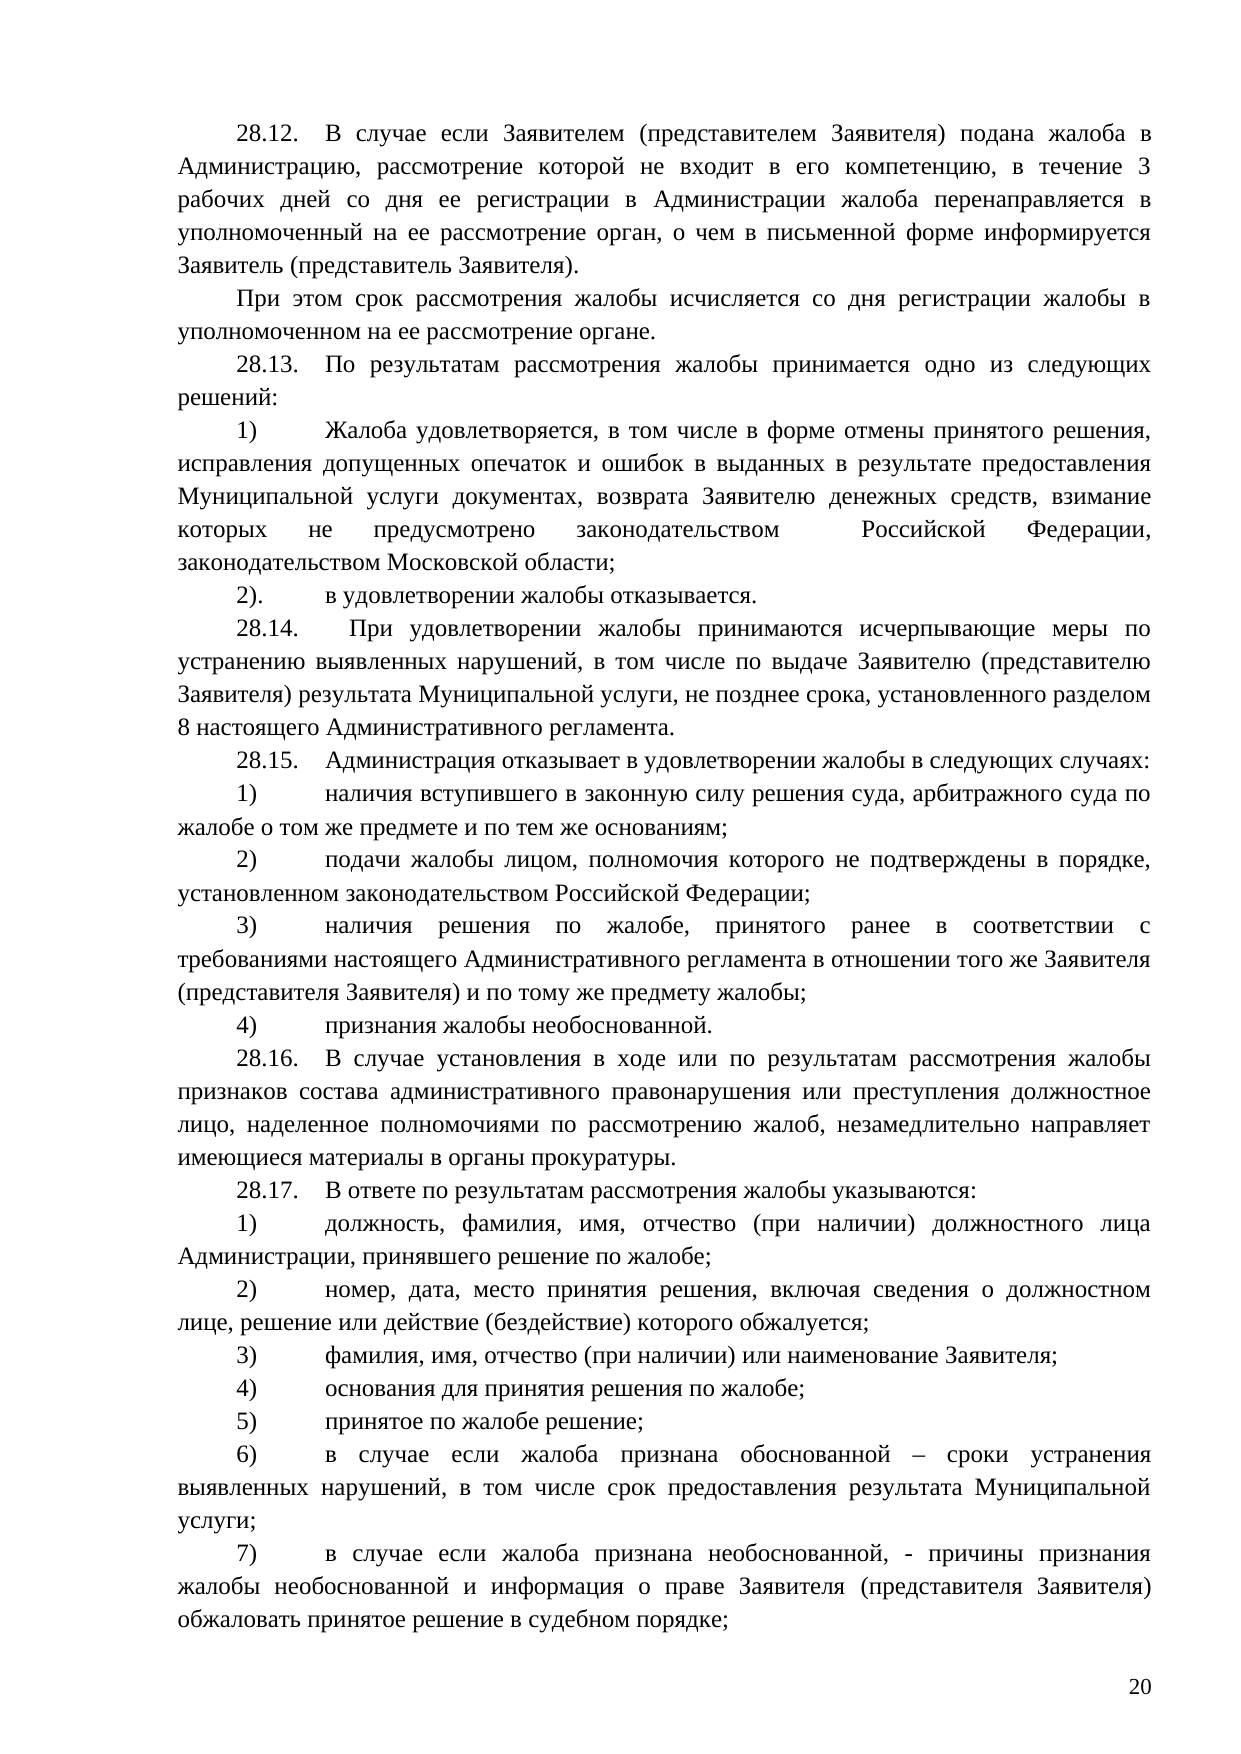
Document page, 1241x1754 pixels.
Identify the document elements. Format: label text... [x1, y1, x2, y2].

list 28.17. В ответе по результатам рассмотрения жалобы указываются: [177, 1175, 1152, 1203]
list 28.14. При удовлетворении жалобы принимаются исчерпывающие меры по устранению выявленных нарушений, в том числе по выдаче Заявителю (представителю Заявителя) результата Муниципальной услуги, не позднее срока, установленного разделом 8 настоящего Административного регламента. [177, 613, 1152, 741]
list 28.16. В случае установления в ходе или по результатам рассмотрения жалобы признаков состава административного правонарушения или преступления должностное лицо, наделенное полномочиями по рассмотрению жалоб, незамедлительно направляет имеющиеся материалы в органы прокуратуры. [177, 1043, 1152, 1171]
text 3) фамилия, имя, отчество (при наличии) или наименование Заявителя; [177, 1340, 1152, 1369]
text 7) в случае если жалоба признана необоснованной, - причины признания жалобы необоснованной и информация о праве Заявителя (представителя Заявителя) обжаловать принятое решение в судебном порядке; [177, 1538, 1152, 1633]
text 2) номер, дата, место принятия решения, включая сведения о должностном лице, решение или действие (бездействие) которого обжалуется; [177, 1274, 1152, 1336]
text При этом срок рассмотрения жалобы исчисляется со дня регистрации жалобы в уполномоченном на ее рассмотрение органе. [177, 283, 1152, 345]
text 3) наличия решения по жалобе, принятого ранее в соответствии с требованиями настоящего Административного регламента в отношении того же Заявителя (представителя Заявителя) и по тому же предмету жалобы; [177, 911, 1152, 1005]
list 28.12. В случае если Заявителем (представителем Заявителя) подана жалоба в Администрацию, рассмотрение которой не входит в его компетенцию, в течение 3 рабочих дней со дня ее регистрации в Администрации жалоба перенаправляется в уполномоченный на ее рассмотрение орган, о чем в письменной форме информируется Заявитель (представитель Заявителя). [177, 118, 1152, 279]
text 1) наличия вступившего в законную силу решения суда, арбитражного суда по жалобе о том же предмете и по тем же основаниям; [177, 778, 1152, 840]
text 6) в случае если жалоба признана обоснованной – сроки устранения выявленных нарушений, в том числе срок предоставления результата Муниципальной услуги; [177, 1439, 1152, 1534]
text 2). в удовлетворении жалобы отказывается. [177, 580, 1152, 609]
text 1) должность, фамилия, имя, отчество (при наличии) должностного лица Администрации, принявшего решение по жалобе; [177, 1208, 1152, 1269]
text 4) признания жалобы необоснованной. [177, 1010, 1152, 1038]
list 28.15. Администрация отказывает в удовлетворении жалобы в следующих случаях: [177, 746, 1152, 774]
text 28.13. По результатам рассмотрения жалобы принимается одно из следующих решений: [177, 349, 1152, 411]
text 4) основания для принятия решения по жалобе; [177, 1373, 1152, 1402]
list Жалоба удовлетворяется, в том числе в форме отмены принятого решения, исправления допущенных опечаток и ошибок в выданных в результате предоставления Муниципальной услуги документах, возврата Заявителю денежных средств, взимание которых не предусмотрено законодательством Российской Федерации, законодательством Московской области; [177, 415, 1152, 576]
text 5) принятое по жалобе решение; [177, 1406, 1152, 1435]
text 2) подачи жалобы лицом, полномочия которого не подтверждены в порядке, установленном законодательством Российской Федерации; [177, 844, 1152, 906]
